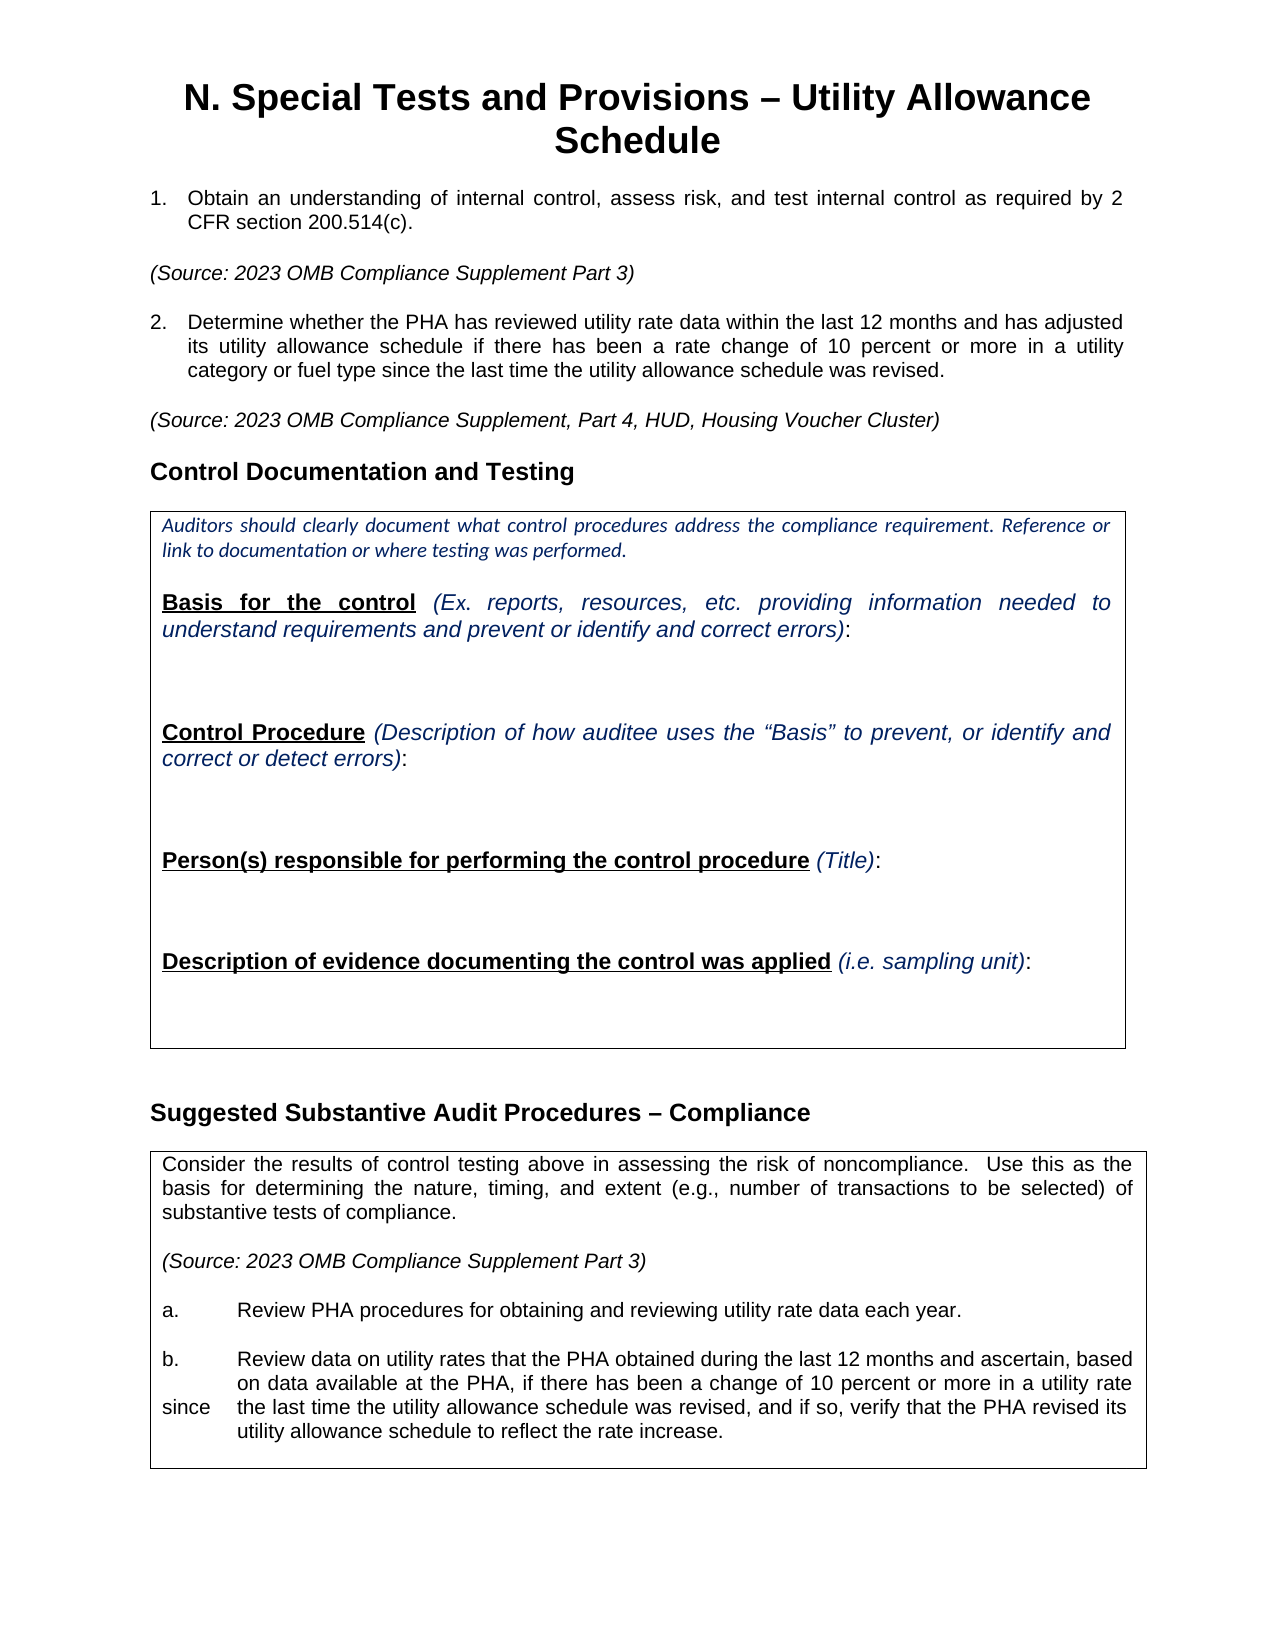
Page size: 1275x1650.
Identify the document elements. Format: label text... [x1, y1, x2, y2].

list Determine whether the PHA has reviewed utility rate data within the last 12 months and has adjusted its utility allowance schedule if there has been a rate change of 10 percent or more in a utility category or fuel type since the last time the utility allowance schedule was revised. [150, 308, 1125, 382]
table_header Auditors should clearly document what control procedures address the compliance requirement. Reference or link to documentation or where testing was performed. Basis for the control (Ex. reports, resources, etc. providing information needed to understand requirements and prevent or identify and correct errors): Control Procedure (Description of how auditee uses the “Basis” to prevent, or identify and correct or detect errors): Person(s) responsible for performing the control procedure (Title): Description of evidence documenting the control was applied (i.e. sampling unit): [151, 512, 1125, 1048]
table_header Consider the results of control testing above in assessing the risk of noncompliance. Use this as the basis for determining the nature, timing, and extent (e.g., number of transactions to be selected) of substantive tests of compliance. (Source: 2023 OMB Compliance Supplement Part 3) a. Review PHA procedures for obtaining and reviewing utility rate data each year. b. Review data on utility rates that the PHA obtained during the last 12 months and ascertain, based on data available at the PHA, if there has been a change of 10 percent or more in a utility rate since the last time the utility allowance schedule was revised, and if so, verify that the PHA revised its utility allowance schedule to reflect the rate increase. [151, 1152, 1146, 1468]
text (Source: 2023 OMB Compliance Supplement, Part 4, HUD, Housing Voucher Cluster) [150, 408, 1125, 432]
text (Source: 2023 OMB Compliance Supplement Part 3) [150, 261, 1125, 285]
text Control Documentation and Testing [150, 457, 1125, 486]
text 1. Obtain an understanding of internal control, assess risk, and test internal control as required by 2 CFR section 200.514(c). [150, 186, 1125, 234]
subtitle Suggested Substantive Audit Procedures – Compliance [150, 1101, 1125, 1126]
